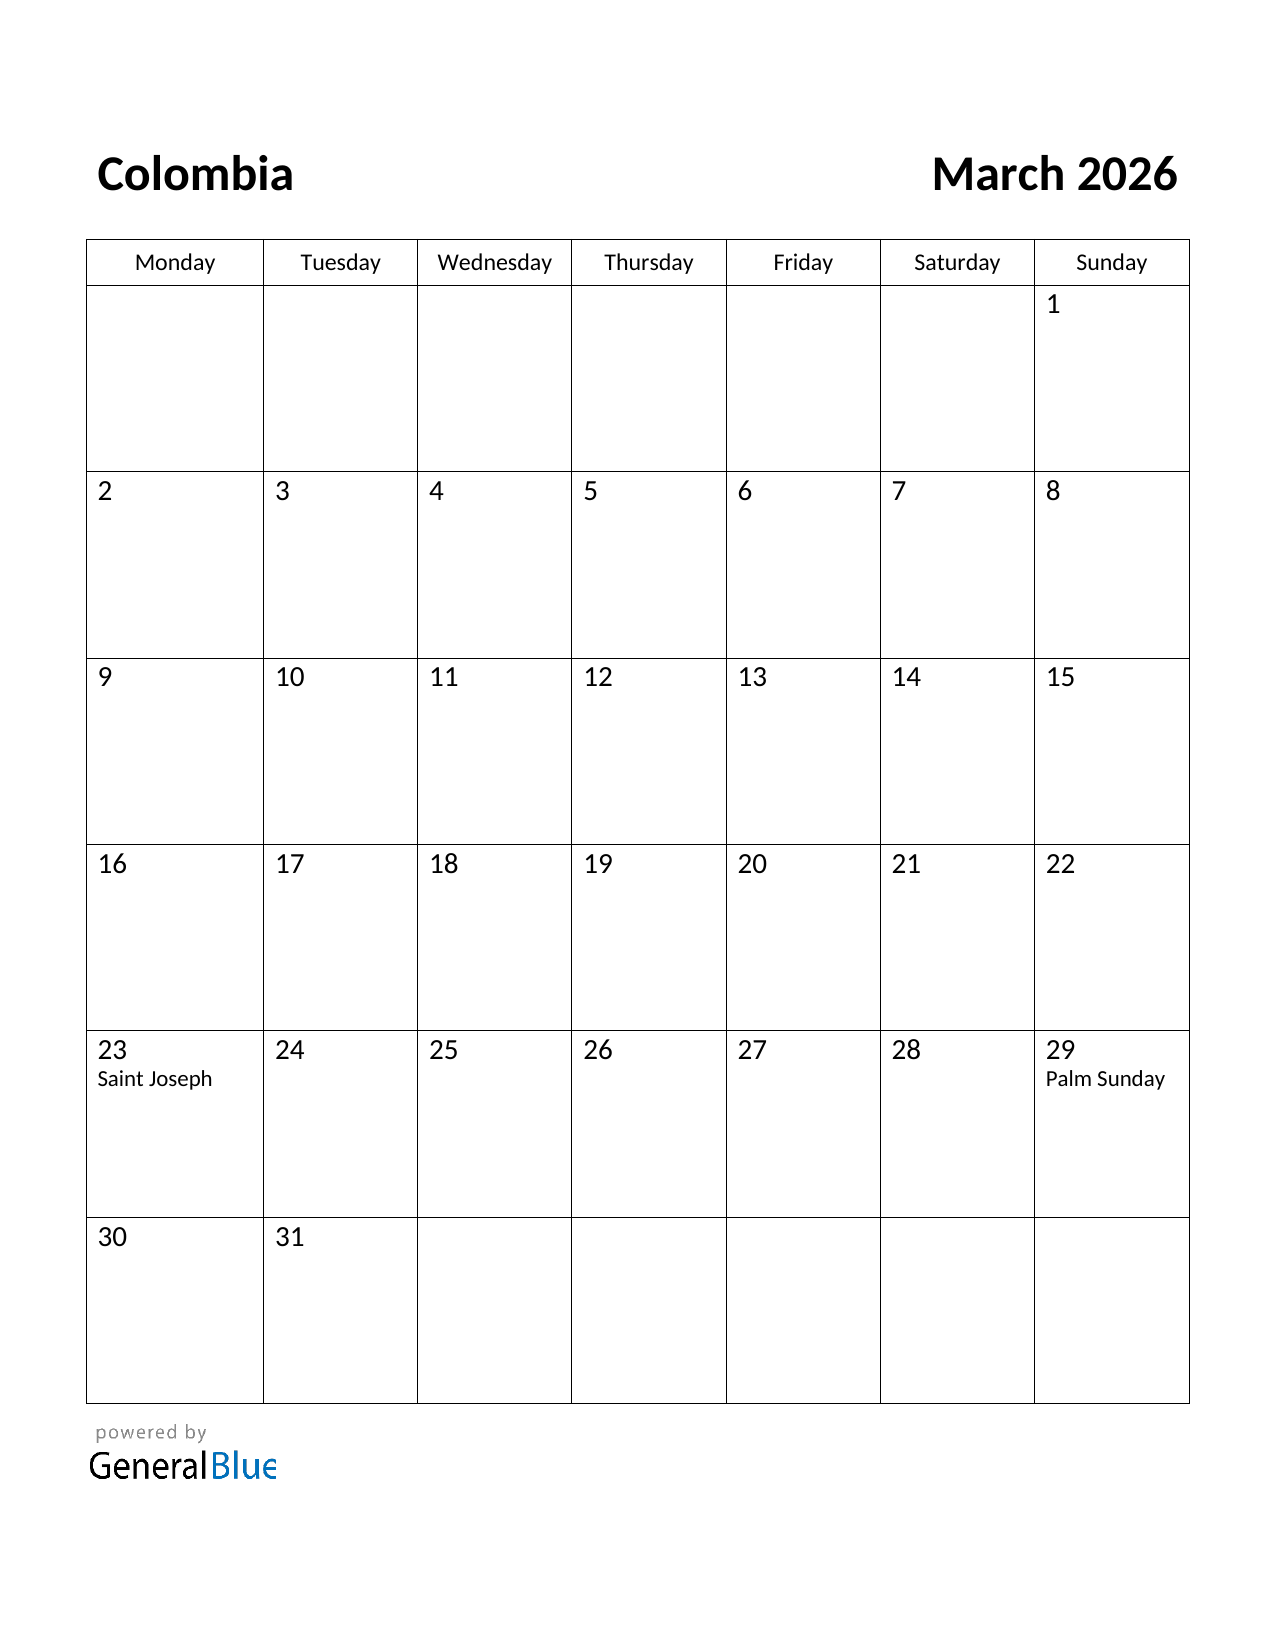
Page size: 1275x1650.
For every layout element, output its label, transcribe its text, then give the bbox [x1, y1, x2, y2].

table_cell [87, 318, 263, 471]
table_cell 7 [881, 472, 1034, 504]
table_cell Tuesday [264, 240, 417, 284]
table_cell [1035, 1218, 1189, 1250]
table_cell [418, 1064, 571, 1217]
table_cell 23 [87, 1031, 263, 1064]
table_cell [572, 691, 726, 844]
table_cell [418, 691, 571, 844]
table_cell [264, 318, 417, 471]
table_cell [1035, 505, 1189, 657]
table_cell [881, 505, 1034, 657]
table_cell [881, 318, 1034, 471]
table_cell [1035, 1250, 1189, 1403]
table_cell 18 [418, 845, 571, 877]
table_cell [727, 505, 880, 657]
table_cell [727, 691, 880, 844]
table_cell [264, 1250, 417, 1403]
table_cell 17 [264, 845, 417, 877]
table_cell [727, 878, 880, 1030]
table_cell [418, 1250, 571, 1403]
table_cell [418, 505, 571, 657]
table_header Colombia [86, 105, 572, 239]
table_cell 29 [1035, 1031, 1189, 1064]
table_cell 21 [881, 845, 1034, 877]
table_cell 22 [1035, 845, 1189, 877]
table_cell 24 [264, 1031, 417, 1064]
table_cell [572, 1064, 726, 1217]
table_cell 14 [881, 659, 1034, 691]
table_cell 10 [264, 659, 417, 691]
table_cell [572, 1250, 726, 1403]
table_cell [264, 505, 417, 657]
table_cell [727, 286, 880, 318]
table_cell [1035, 318, 1189, 471]
table_cell 8 [1035, 472, 1189, 504]
table_cell 30 [87, 1218, 263, 1250]
table_cell 19 [572, 845, 726, 877]
table_cell [881, 1218, 1034, 1250]
table_cell 16 [87, 845, 263, 877]
table_cell [727, 1064, 880, 1217]
table_cell Monday [87, 240, 263, 284]
table_cell [881, 1250, 1034, 1403]
table_cell [86, 1404, 1189, 1502]
table_cell 4 [418, 472, 571, 504]
table_cell [87, 691, 263, 844]
table_cell [87, 878, 263, 1030]
table_cell [727, 1218, 880, 1250]
table_cell [881, 878, 1034, 1030]
table_cell [264, 691, 417, 844]
table_cell [418, 878, 571, 1030]
table_cell [572, 505, 726, 657]
table_cell [881, 691, 1034, 844]
table_cell 2 [87, 472, 263, 504]
table_cell [881, 286, 1034, 318]
table_cell [881, 1064, 1034, 1217]
picture [88, 1421, 276, 1484]
table_cell [87, 1250, 263, 1403]
table_cell [572, 318, 726, 471]
table_cell 6 [727, 472, 880, 504]
table_cell 5 [572, 472, 726, 504]
table_cell 28 [881, 1031, 1034, 1064]
table_cell 31 [264, 1218, 417, 1250]
table_header March 2026 [572, 105, 1189, 239]
table_cell 12 [572, 659, 726, 691]
table_cell [87, 286, 263, 318]
table_cell [727, 318, 880, 471]
table_cell [418, 318, 571, 471]
table_cell 15 [1035, 659, 1189, 691]
table_cell 3 [264, 472, 417, 504]
table_cell Saint Joseph [87, 1064, 263, 1217]
table_cell Wednesday [418, 240, 571, 284]
table_cell [418, 1218, 571, 1250]
table_cell [264, 286, 417, 318]
table_cell [87, 505, 263, 657]
table_cell [264, 878, 417, 1030]
table_cell 25 [418, 1031, 571, 1064]
table_cell Saturday [881, 240, 1034, 284]
table_cell [418, 286, 571, 318]
table_cell [572, 1218, 726, 1250]
table_cell [572, 286, 726, 318]
table_cell [1035, 691, 1189, 844]
table_cell [727, 1250, 880, 1403]
table_cell 26 [572, 1031, 726, 1064]
table_cell Friday [727, 240, 880, 284]
table_cell Sunday [1035, 240, 1189, 284]
table_cell 27 [727, 1031, 880, 1064]
table_cell 11 [418, 659, 571, 691]
table_cell [572, 878, 726, 1030]
table_cell 13 [727, 659, 880, 691]
table_cell [1035, 878, 1189, 1030]
table_cell [264, 1064, 417, 1217]
table_cell 20 [727, 845, 880, 877]
table_cell Thursday [572, 240, 726, 284]
table_cell Palm Sunday [1035, 1064, 1189, 1217]
table_cell 9 [87, 659, 263, 691]
table_cell 1 [1035, 286, 1189, 318]
